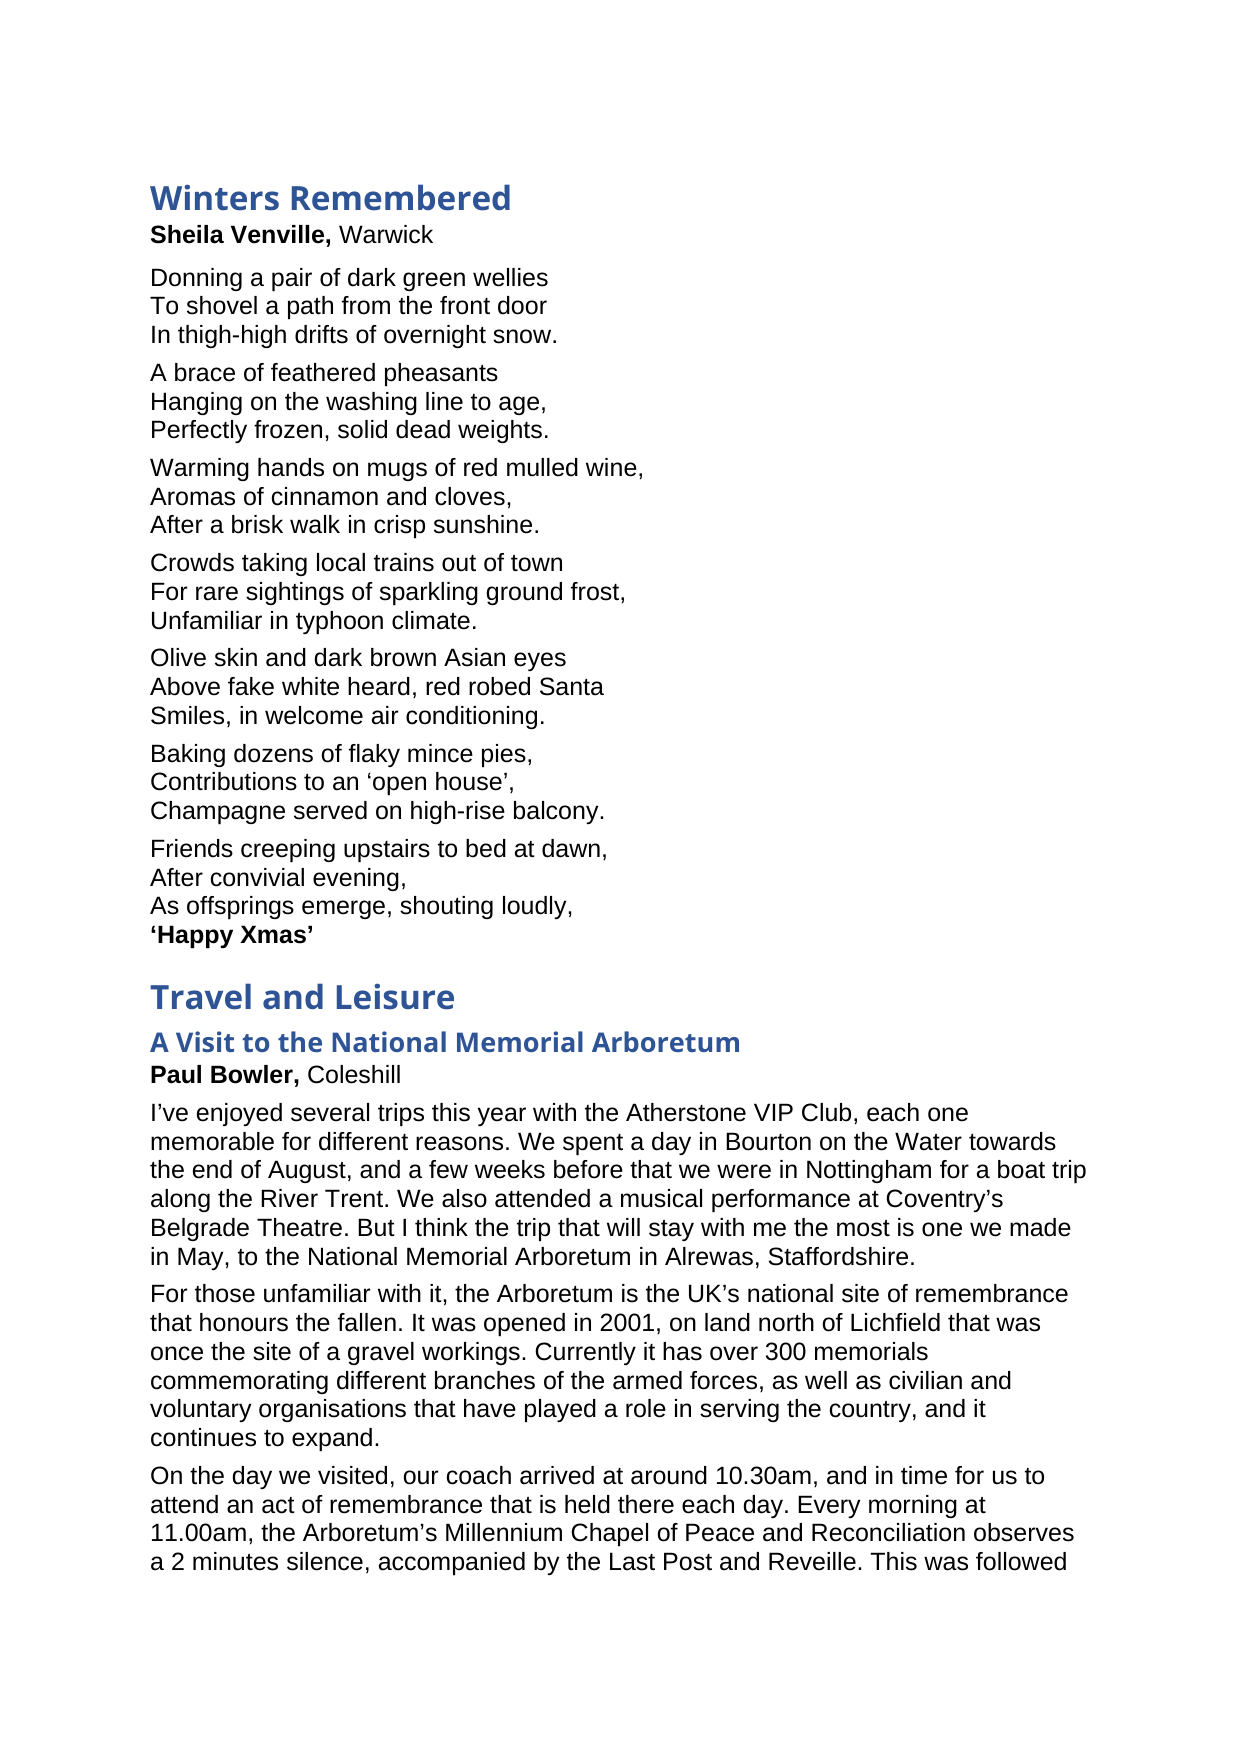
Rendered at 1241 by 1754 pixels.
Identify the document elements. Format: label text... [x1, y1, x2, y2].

text Baking dozens of flaky mince pies, [150, 738, 1090, 767]
text In thigh-high drifts of overnight snow. [150, 320, 1090, 349]
text I’ve enjoyed several trips this year with the Atherstone VIP Club, each one memorable for different reasons. We spent a day in Bourton on the Water towards the end of August, and a few weeks before that we were in Nottingham for a boat trip along the River Trent. We also attended a musical performance at Coventry’s Belgrade Theatre. But I think the trip that will stay with me the most is one we made in May, to the National Memorial Arboretum in Alrewas, Staffordshire. [150, 1098, 1090, 1270]
text Donning a pair of dark green wellies [150, 262, 1090, 291]
text Crowds taking local trains out of town [150, 548, 1090, 577]
subtitle Travel and Leisure [150, 974, 1090, 1019]
text Warming hands on mugs of red mulled wine, [150, 453, 1090, 482]
text Olive skin and dark brown Asian eyes [150, 643, 1090, 672]
text For those unfamiliar with it, the Arboretum is the UK’s national site of remembrance that honours the fallen. It was opened in 2001, on land north of Lichfield that was once the site of a gravel workings. Currently it has over 300 memorials commemorating different branches of the armed forces, as well as civilian and voluntary organisations that have played a role in serving the country, and it continues to expand. [150, 1279, 1090, 1452]
text A brace of feathered pheasants [150, 358, 1090, 386]
text ‘Happy Xmas’ [150, 920, 1090, 949]
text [150, 1461, 1090, 1576]
text Smiles, in welcome air conditioning. [150, 701, 1090, 729]
subtitle Winters Remembered [150, 175, 1090, 220]
text As offsprings emerge, shouting loudly, [150, 891, 1090, 920]
text Champagne served on high-rise balcony. [150, 796, 1090, 825]
text Contributions to an ‘open house’, [150, 767, 1090, 796]
subtitle A Visit to the National Memorial Arboretum [150, 1023, 1090, 1060]
text Perfectly frozen, solid dead weights. [150, 415, 1090, 444]
text Sheila Venville, Warwick [150, 220, 1090, 249]
text Unfamiliar in typhoon climate. [150, 606, 1090, 634]
text After a brisk walk in crisp sunshine. [150, 510, 1090, 539]
text Paul Bowler, Coleshill [150, 1060, 1090, 1089]
text To shovel a path from the front door [150, 291, 1090, 320]
text After convivial evening, [150, 862, 1090, 891]
text Above fake white heard, red robed Santa [150, 672, 1090, 701]
text Hanging on the washing line to age, [150, 386, 1090, 415]
text For rare sightings of sparkling ground frost, [150, 577, 1090, 606]
text Friends creeping upstairs to bed at dawn, [150, 834, 1090, 862]
text Aromas of cinnamon and cloves, [150, 482, 1090, 510]
